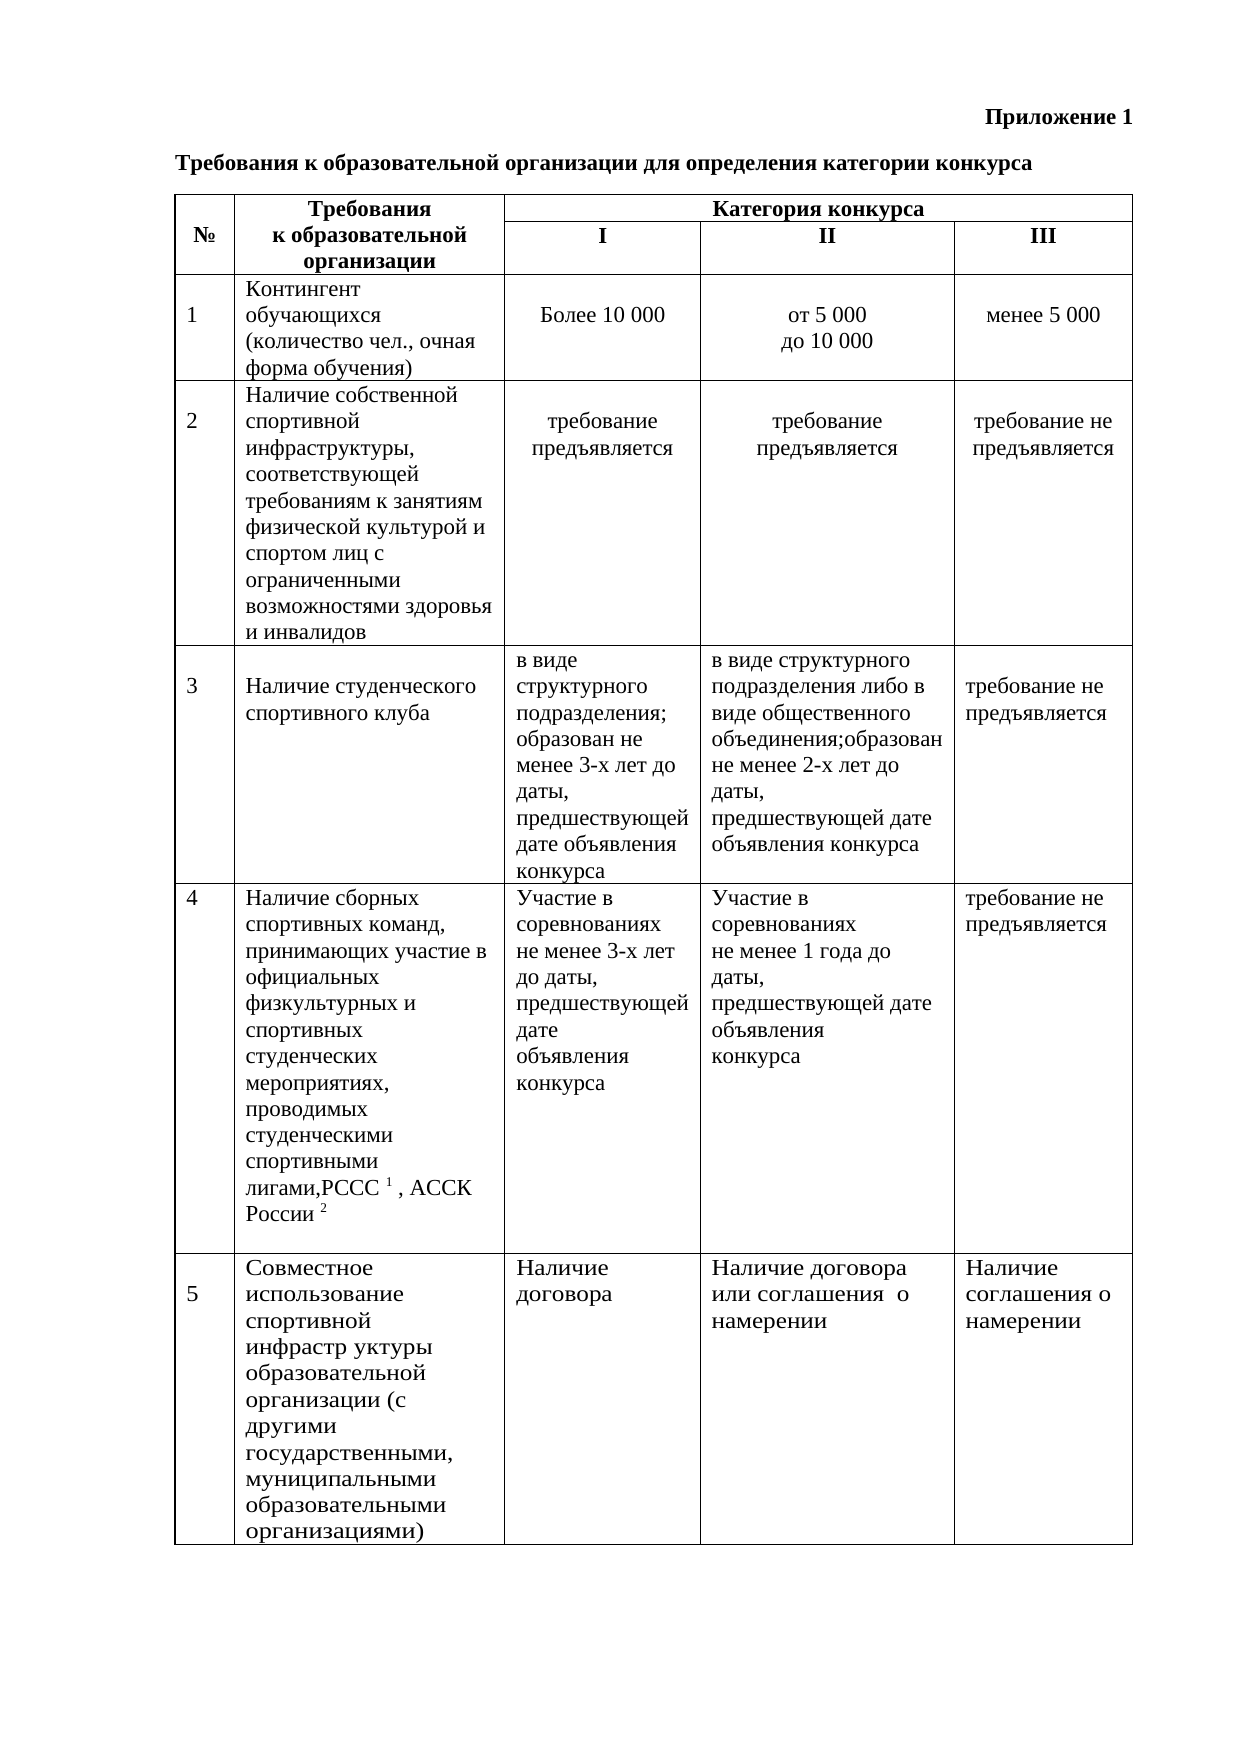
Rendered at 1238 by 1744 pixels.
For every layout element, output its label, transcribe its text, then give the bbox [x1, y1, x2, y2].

table_cell в виде структурного подразделения; образован не менее 3-х лет до даты, предшествующей дате объявления конкурса [505, 646, 700, 883]
table_cell 3 [176, 646, 234, 883]
table_cell I [505, 222, 700, 274]
table_cell Более 10 000 [505, 275, 700, 380]
table_cell 1 [176, 275, 234, 380]
text Требования к образовательной организации для определения категории конкурса [175, 148, 1133, 175]
table_cell Наличие договора [505, 1254, 700, 1544]
table_cell Контингент обучающихся (количество чел., очная форма обучения) [235, 275, 504, 380]
table_cell Наличие договора или соглашения о намерении [701, 1254, 954, 1544]
table_cell Участие в соревнованиях не менее 1 года до даты, предшествующей дате объявления конкурса [701, 884, 954, 1253]
table_cell требование не предъявляется [955, 884, 1132, 1253]
table_header Требования к образовательной организации [235, 195, 504, 274]
table_cell II [701, 222, 954, 274]
table_cell Совместное использование спортивной инфрастр уктуры образовательной организации (с другими государственными, муниципальными образовательными организациями) [235, 1254, 504, 1544]
table_header Категория конкурса [505, 195, 1132, 221]
table_cell требование предъявляется [701, 381, 954, 645]
table_cell 4 [176, 884, 234, 1253]
table_cell Наличие сборных спортивных команд, принимающих участие в официальных физкультурных и спортивных студенческих мероприятиях, проводимых студенческими спортивными лигами,РССС 1 , АССК России 2 [235, 884, 504, 1253]
table_header № [176, 195, 234, 274]
table_cell требование не предъявляется [955, 381, 1132, 645]
table_cell 2 [176, 381, 234, 645]
table_cell Участие в соревнованиях не менее 3-х лет до даты, предшествующей дате объявления конкурса [505, 884, 700, 1253]
table_cell Наличие собственной спортивной инфраструктуры, соответствующей требованиям к занятиям физической культурой и спортом лиц с ограниченными возможностями здоровья и инвалидов [235, 381, 504, 645]
table_cell требование не предъявляется [955, 646, 1132, 883]
table_cell Наличие соглашения о намерении [955, 1254, 1132, 1544]
table_cell от 5 000 до 10 000 [701, 275, 954, 380]
table_cell Наличие студенческого спортивного клуба [235, 646, 504, 883]
text Приложение 1 [175, 103, 1133, 130]
table_cell в виде структурного подразделения либо в виде общественного объединения;образован не менее 2-х лет до даты, предшествующей дате объявления конкурса [701, 646, 954, 883]
table_cell 5 [176, 1254, 234, 1544]
table_cell III [955, 222, 1132, 274]
table_cell требование предъявляется [505, 381, 700, 645]
table_cell менее 5 000 [955, 275, 1132, 380]
